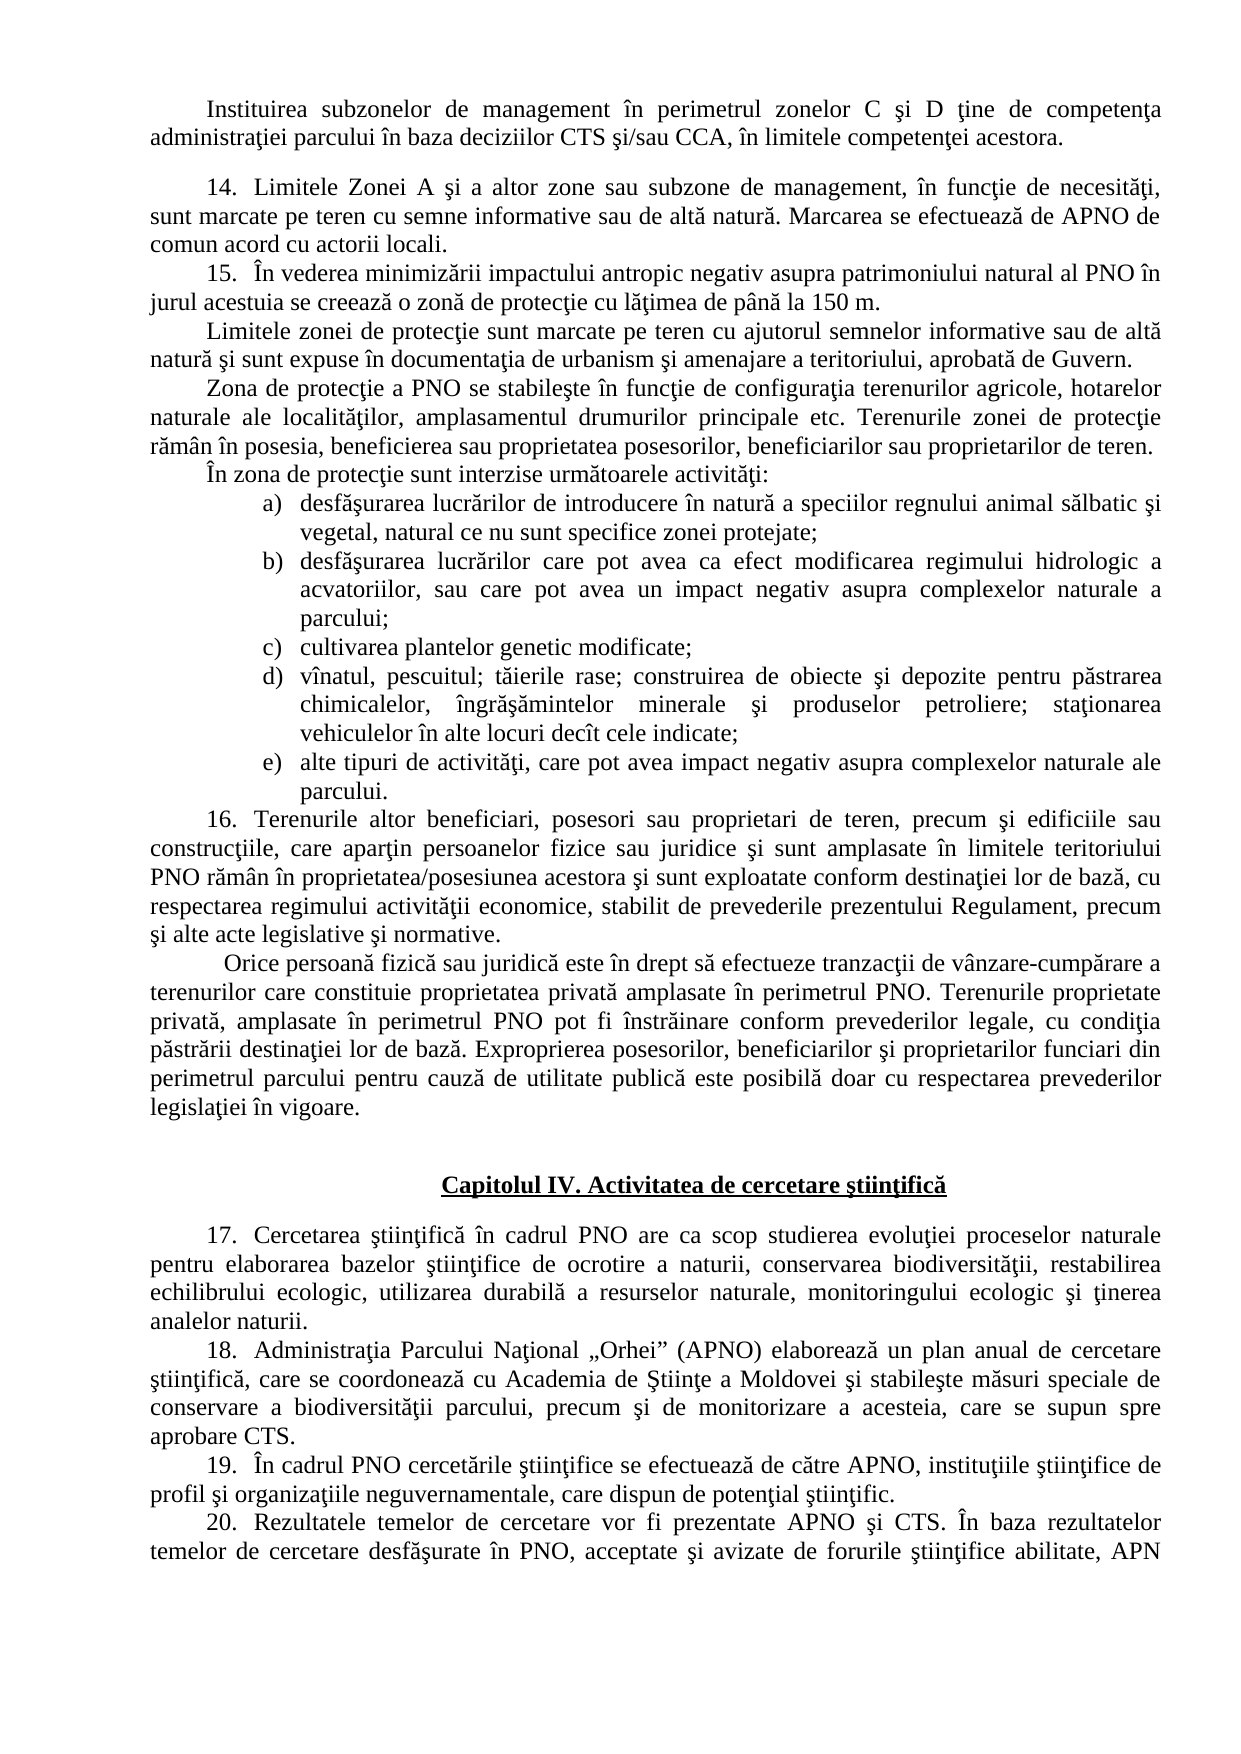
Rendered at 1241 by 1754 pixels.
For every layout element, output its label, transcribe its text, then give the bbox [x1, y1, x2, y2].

text Orice persoană fizică sau juridică este în drept să efectueze tranzacţii de vânzare-cumpărare a terenurilor care constituie proprietatea privată amplasate în perimetrul PNO. Terenurile proprietate privată, amplasate în perimetrul PNO pot fi înstrăinare conform prevederilor legale, cu condiţia păstrării destinaţiei lor de bază. Exproprierea posesorilor, beneficiarilor şi proprietarilor funciari din perimetrul parcului pentru cauză de utilitate publică este posibilă doar cu respectarea prevederilor legislaţiei în vigoare. [150, 948, 1162, 1121]
list În cadrul PNO cercetările ştiinţifice se efectuează de către APNO, instituţiile ştiinţifice de profil şi organizaţiile neguvernamentale, care dispun de potenţial ştiinţific. [150, 1450, 1162, 1507]
list Terenurile altor beneficiari, posesori sau proprietari de teren, precum şi edificiile sau construcţiile, care aparţin persoanelor fizice sau juridice şi sunt amplasate în limitele teritoriului PNO rămân în proprietatea/posesiunea acestora şi sunt exploatate conform destinaţiei lor de bază, cu respectarea regimului activităţii economice, stabilit de prevederile prezentului Regulament, precum şi alte acte legislative şi normative. [150, 804, 1162, 948]
text Zona de protecţie a PNO se stabileşte în funcţie de configuraţia terenurilor agricole, hotarelor naturale ale localităţilor, amplasamentul drumurilor principale etc. Terenurile zonei de protecţie rămân în posesia, beneficierea sau proprietatea posesorilor, beneficiarilor sau proprietarilor de teren. [150, 373, 1162, 459]
text În zona de protecţie sunt interzise următoarele activităţi: [150, 459, 1162, 488]
list vînatul, pescuitul; tăierile rase; construirea de obiecte şi depozite pentru păstrarea chimicalelor, îngrăşămintelor minerale şi produselor petroliere; staţionarea vehiculelor în alte locuri decît cele indicate; [262, 661, 1162, 747]
list Limitele Zonei A şi a altor zone sau subzone de management, în funcţie de necesităţi, sunt marcate pe teren cu semne informative sau de altă natură. Marcarea se efectuează de APNO de comun acord cu actorii locali. [150, 172, 1162, 258]
text Instituirea subzonelor de management în perimetrul zonelor C şi D ţine de competenţa administraţiei parcului în baza deciziilor CTS şi/sau CCA, în limitele competenţei acestora. [150, 94, 1162, 151]
list Administraţia Parcului Naţional „Orhei” (APNO) elaborează un plan anual de cercetare ştiinţifică, care se coordonează cu Academia de Ştiinţe a Moldovei şi stabileşte măsuri speciale de conservare a biodiversităţii parcului, precum şi de monitorizare a acesteia, care se supun spre aprobare CTS. [150, 1335, 1162, 1450]
text Limitele zonei de protecţie sunt marcate pe teren cu ajutorul semnelor informative sau de altă natură şi sunt expuse în documentaţia de urbanism şi amenajare a teritoriului, aprobată de Guvern. [150, 316, 1162, 373]
list alte tipuri de activităţi, care pot avea impact negativ asupra complexelor naturale ale parcului. [262, 747, 1162, 804]
text Capitolul IV. Activitatea de cercetare ştiinţifică [150, 1170, 1162, 1199]
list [150, 1507, 1162, 1565]
list desfăşurarea lucrărilor de introducere în natură a speciilor regnului animal sălbatic şi vegetal, natural ce nu sunt specifice zonei protejate; [262, 488, 1162, 546]
list desfăşurarea lucrărilor care pot avea ca efect modificarea regimului hidrologic a acvatoriilor, sau care pot avea un impact negativ asupra complexelor naturale a parcului; [262, 546, 1162, 632]
list În vederea minimizării impactului antropic negativ asupra patrimoniului natural al PNO în jurul acestuia se creează o zonă de protecţie cu lăţimea de până la 150 m. [150, 258, 1162, 316]
list cultivarea plantelor genetic modificate; [262, 632, 1162, 661]
list Cercetarea ştiinţifică în cadrul PNO are ca scop studierea evoluţiei proceselor naturale pentru elaborarea bazelor ştiinţifice de ocrotire a naturii, conservarea biodiversităţii, restabilirea echilibrului ecologic, utilizarea durabilă a resurselor naturale, monitoringului ecologic şi ţinerea analelor naturii. [150, 1220, 1162, 1335]
